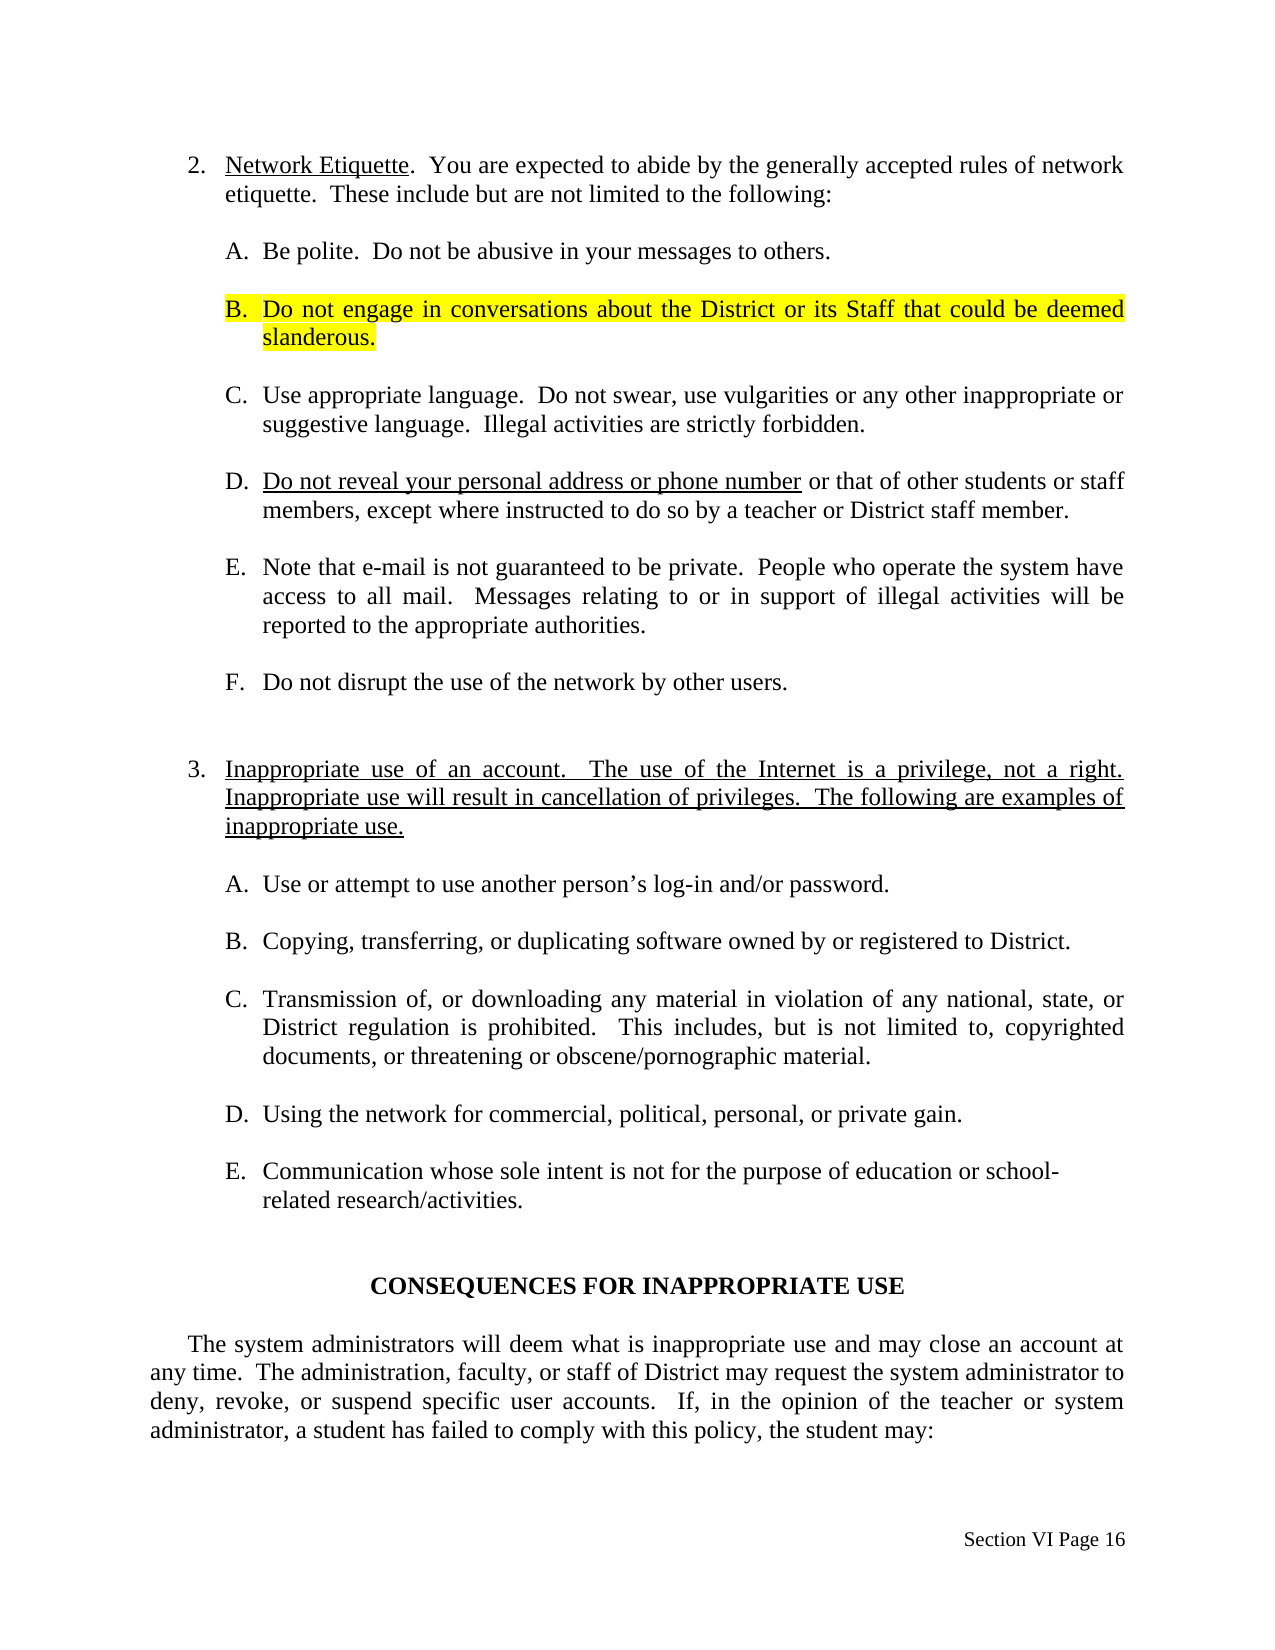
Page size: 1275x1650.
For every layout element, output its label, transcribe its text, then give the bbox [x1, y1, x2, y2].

list Communication whose sole intent is not for the purpose of education or school-related research/activities. [225, 1156, 1125, 1214]
list Transmission of, or downloading any material in violation of any national, state, or District regulation is prohibited. This includes, but is not limited to, copyrighted documents, or threatening or obscene/pornographic material. [225, 984, 1125, 1070]
list Inappropriate use of an account. The use of the Internet is a privilege, not a right. Inappropriate use will result in cancellation of privileges. The following are examples of inappropriate use. [187, 754, 1125, 840]
list CONSEQUENCES FOR INAPPROPRIATE USE [150, 1271, 1125, 1300]
list Use appropriate language. Do not swear, use vulgarities or any other inappropriate or suggestive language. Illegal activities are strictly forbidden. [225, 380, 1125, 437]
list Do not engage in conversations about the District or its Staff that could be deemed slanderous. [225, 294, 1125, 351]
list Note that e-mail is not guaranteed to be private. People who operate the system have access to all mail. Messages relating to or in support of illegal activities will be reported to the appropriate authorities. [225, 552, 1125, 639]
list Copying, transferring, or duplicating software owned by or registered to District. [225, 926, 1125, 955]
list Do not disrupt the use of the network by other users. [225, 667, 1125, 696]
list Network Etiquette. You are expected to abide by the generally accepted rules of network etiquette. These include but are not limited to the following: [187, 150, 1125, 207]
list Be polite. Do not be abusive in your messages to others. [225, 236, 1125, 265]
list The system administrators will deem what is inappropriate use and may close an account at any time. The administration, faculty, or staff of District may request the system administrator to deny, revoke, or suspend specific user accounts. If, in the opinion of the teacher or system administrator, a student has failed to comply with this policy, the student may: [150, 1329, 1125, 1444]
list Do not reveal your personal address or phone number or that of other students or staff members, except where instructed to do so by a teacher or District staff member. [225, 466, 1125, 524]
list Using the network for commercial, political, personal, or private gain. [225, 1099, 1125, 1127]
list Use or attempt to use another person’s log-in and/or password. [225, 869, 1125, 897]
